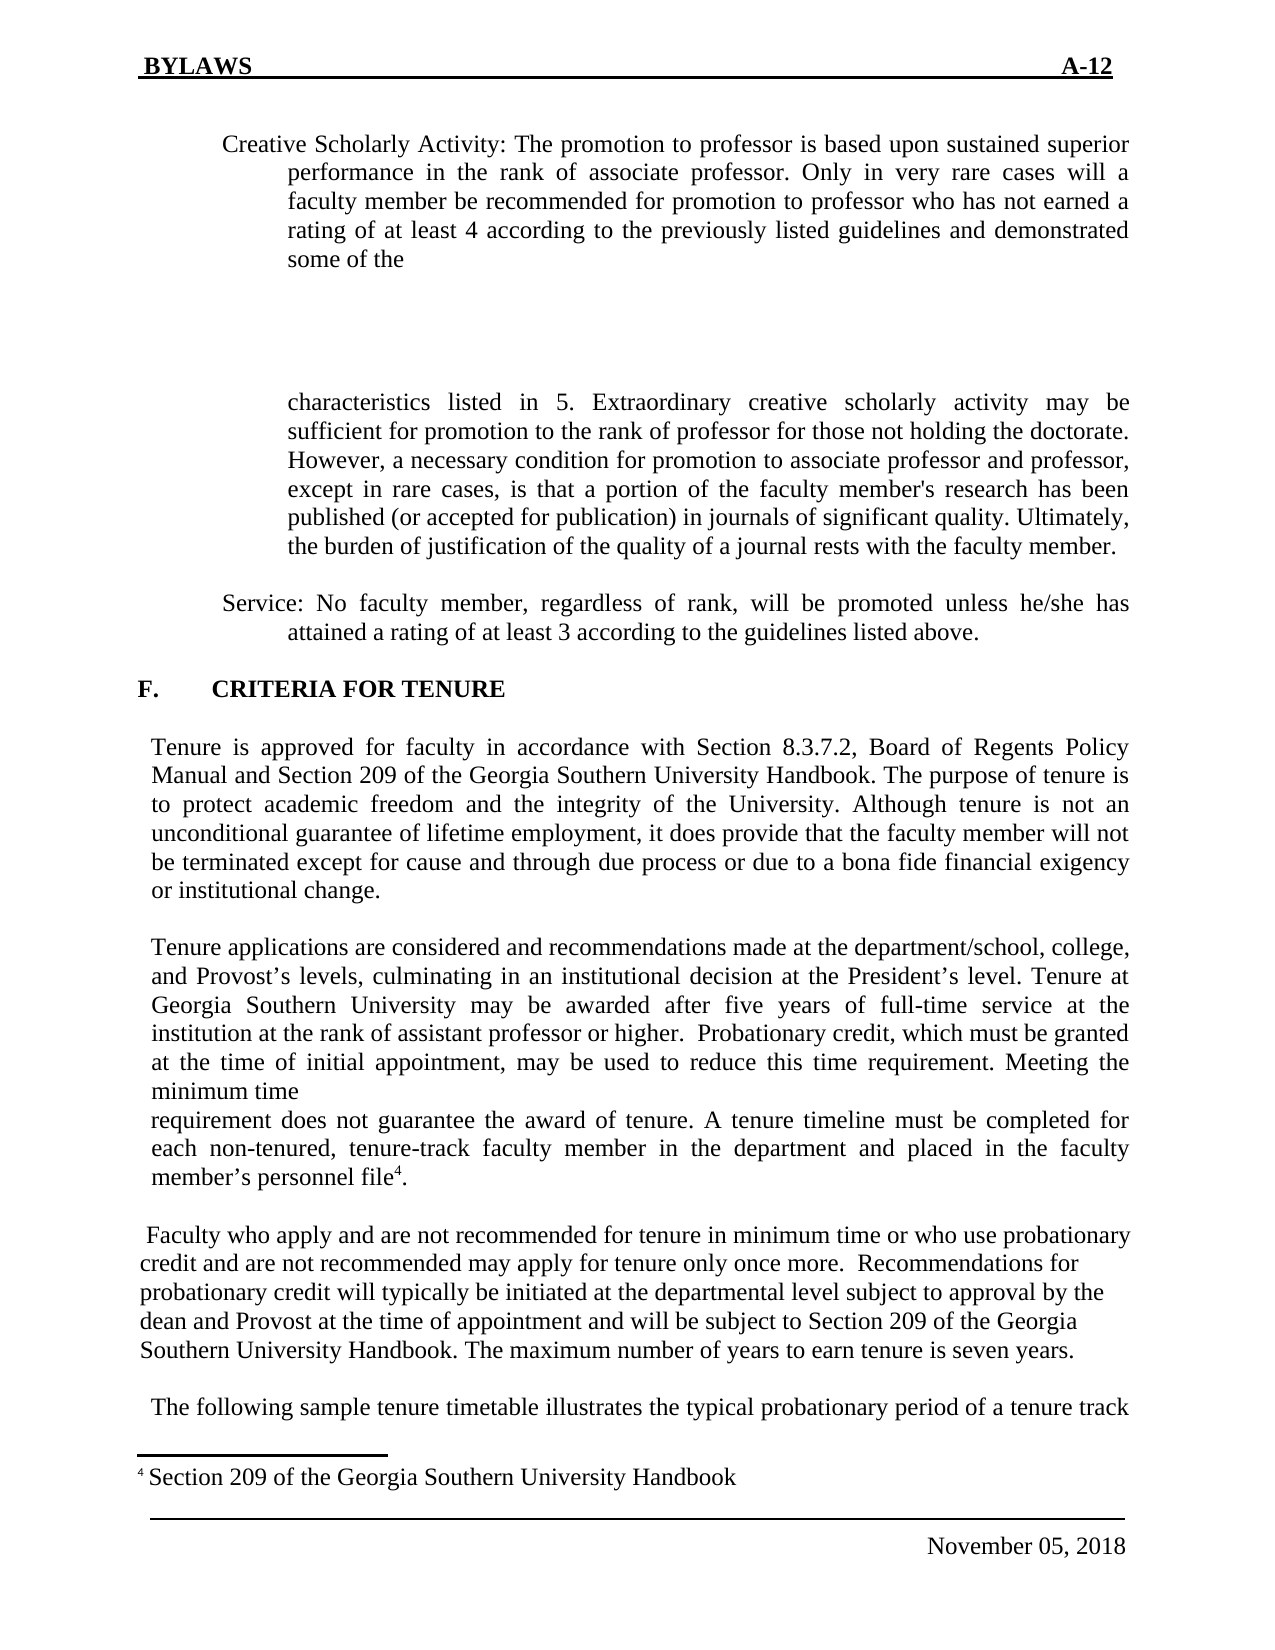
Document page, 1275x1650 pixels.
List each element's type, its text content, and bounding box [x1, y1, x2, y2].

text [151, 1392, 1131, 1420]
text requirement does not guarantee the award of tenure. A tenure timeline must be completed for each non-tenured, tenure-track faculty member in the department and placed in the faculty member’s personnel file. [151, 1105, 1131, 1191]
text Creative Scholarly Activity: The promotion to professor is based upon sustained superior performance in the rank of associate professor. Only in very rare cases will a faculty member be recommended for promotion to professor who has not earned a rating of at least 4 according to the previously listed guidelines and demonstrated some of the [222, 129, 1131, 272]
text Faculty who apply and are not recommended for tenure in minimum time or who use probationary credit and are not recommended may apply for tenure only once more. Recommendations for probationary credit will typically be initiated at the departmental level subject to approval by the dean and Provost at the time of appointment and will be subject to Section 209 of the Georgia Southern University Handbook. The maximum number of years to earn tenure is seven years. [139, 1220, 1137, 1363]
text Tenure applications are considered and recommendations made at the department/school, college, and Provost’s levels, culminating in an institutional decision at the President’s level. Tenure at Georgia Southern University may be awarded after five years of full-time service at the institution at the rank of assistant professor or higher. Probationary credit, which must be granted at the time of initial appointment, may be used to reduce this time requirement. Meeting the minimum time [151, 932, 1131, 1105]
text F. CRITERIA FOR TENURE [137, 674, 1137, 703]
text Service: No faculty member, regardless of rank, will be promoted unless he/she has attained a rating of at least 3 according to the guidelines listed above. [222, 588, 1131, 646]
text characteristics listed in 5. Extraordinary creative scholarly activity may be sufficient for promotion to the rank of professor for those not holding the doctorate. However, a necessary condition for promotion to associate professor and professor, except in rare cases, is that a portion of the faculty member's research has been published (or accepted for publication) in journals of significant quality. Ultimately, the burden of justification of the quality of a journal rests with the faculty member. [222, 387, 1131, 560]
text Tenure is approved for faculty in accordance with Section 8.3.7.2, Board of Regents Policy Manual and Section 209 of the Georgia Southern University Handbook. The purpose of tenure is to protect academic freedom and the integrity of the University. Although tenure is not an unconditional guarantee of lifetime employment, it does provide that the faculty member will not be terminated except for cause and through due process or due to a bona fide financial exigency or institutional change. [151, 732, 1131, 904]
